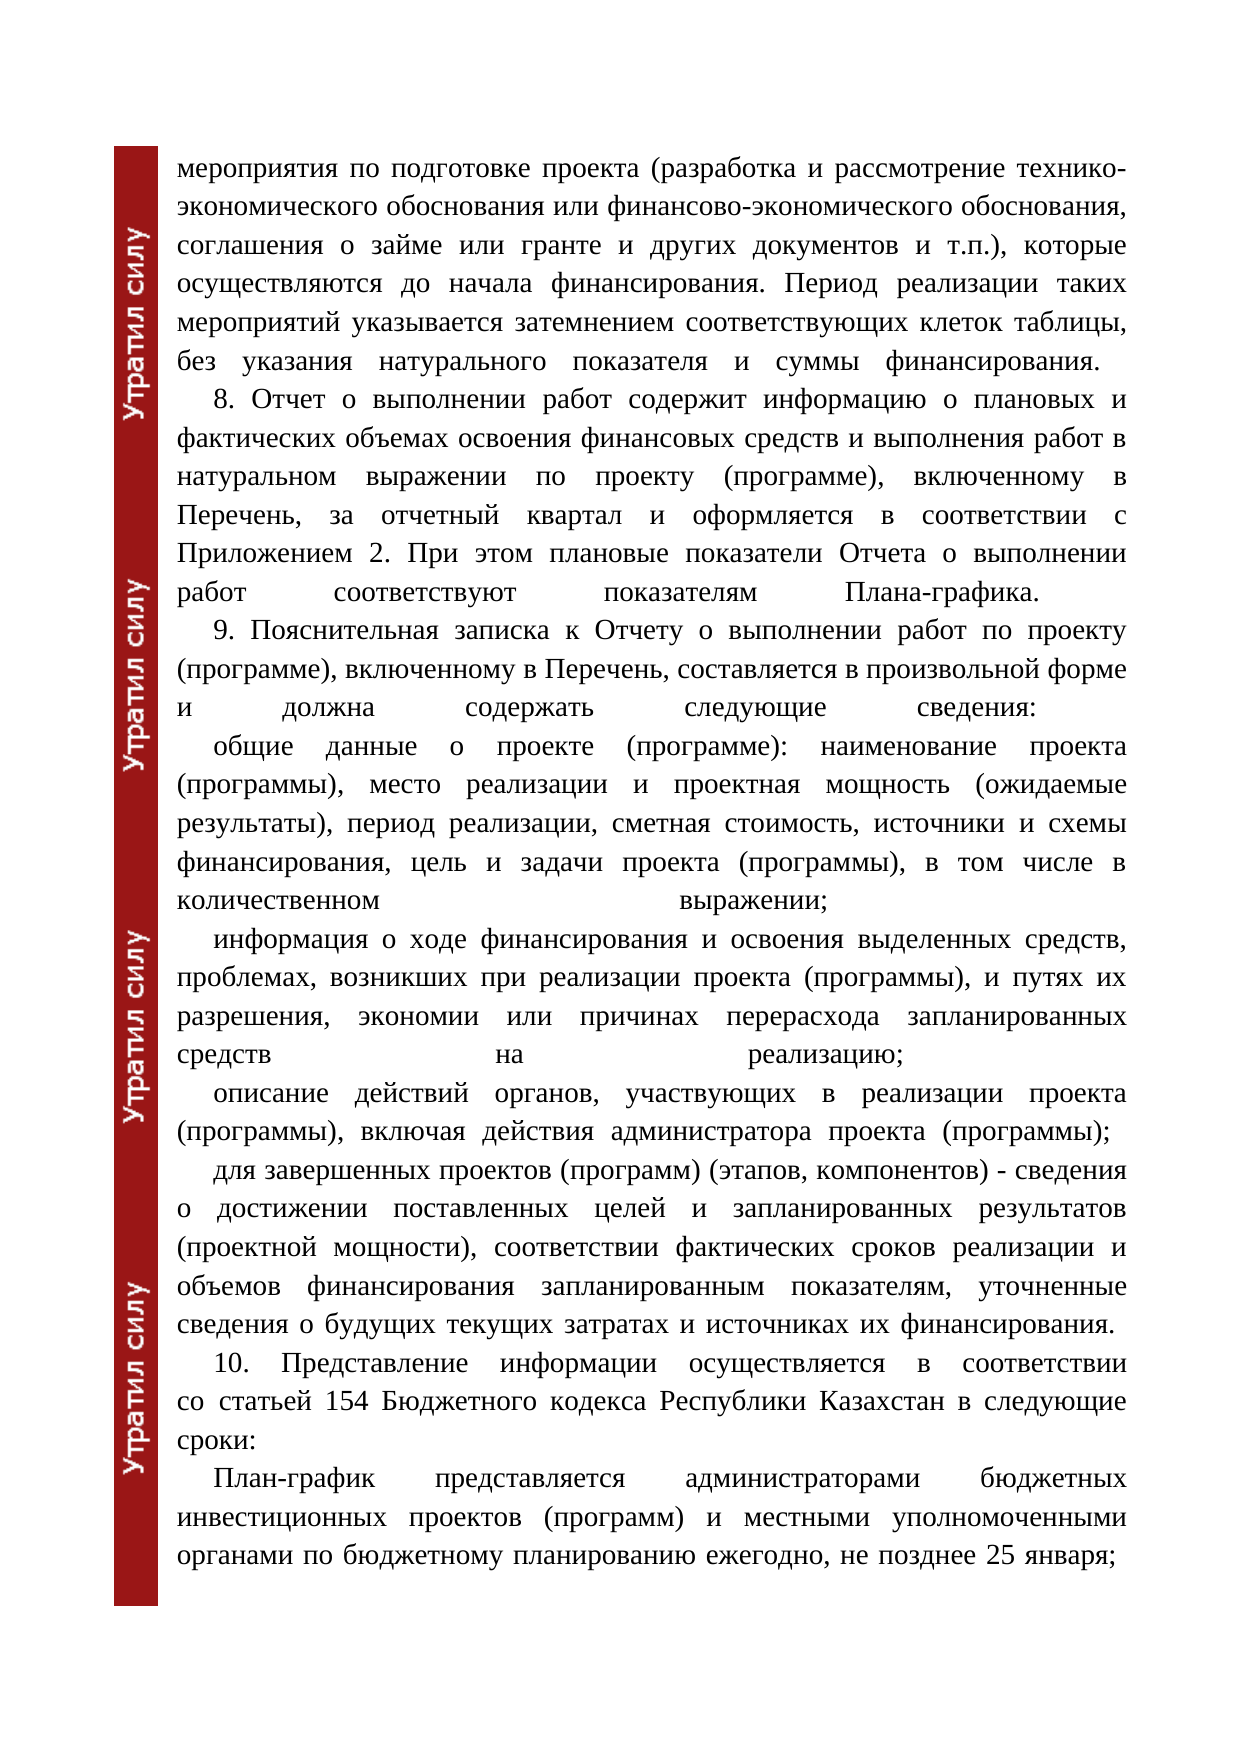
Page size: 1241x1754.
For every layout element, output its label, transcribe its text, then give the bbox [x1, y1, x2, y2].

picture [114, 1571, 158, 1606]
picture [114, 146, 158, 150]
